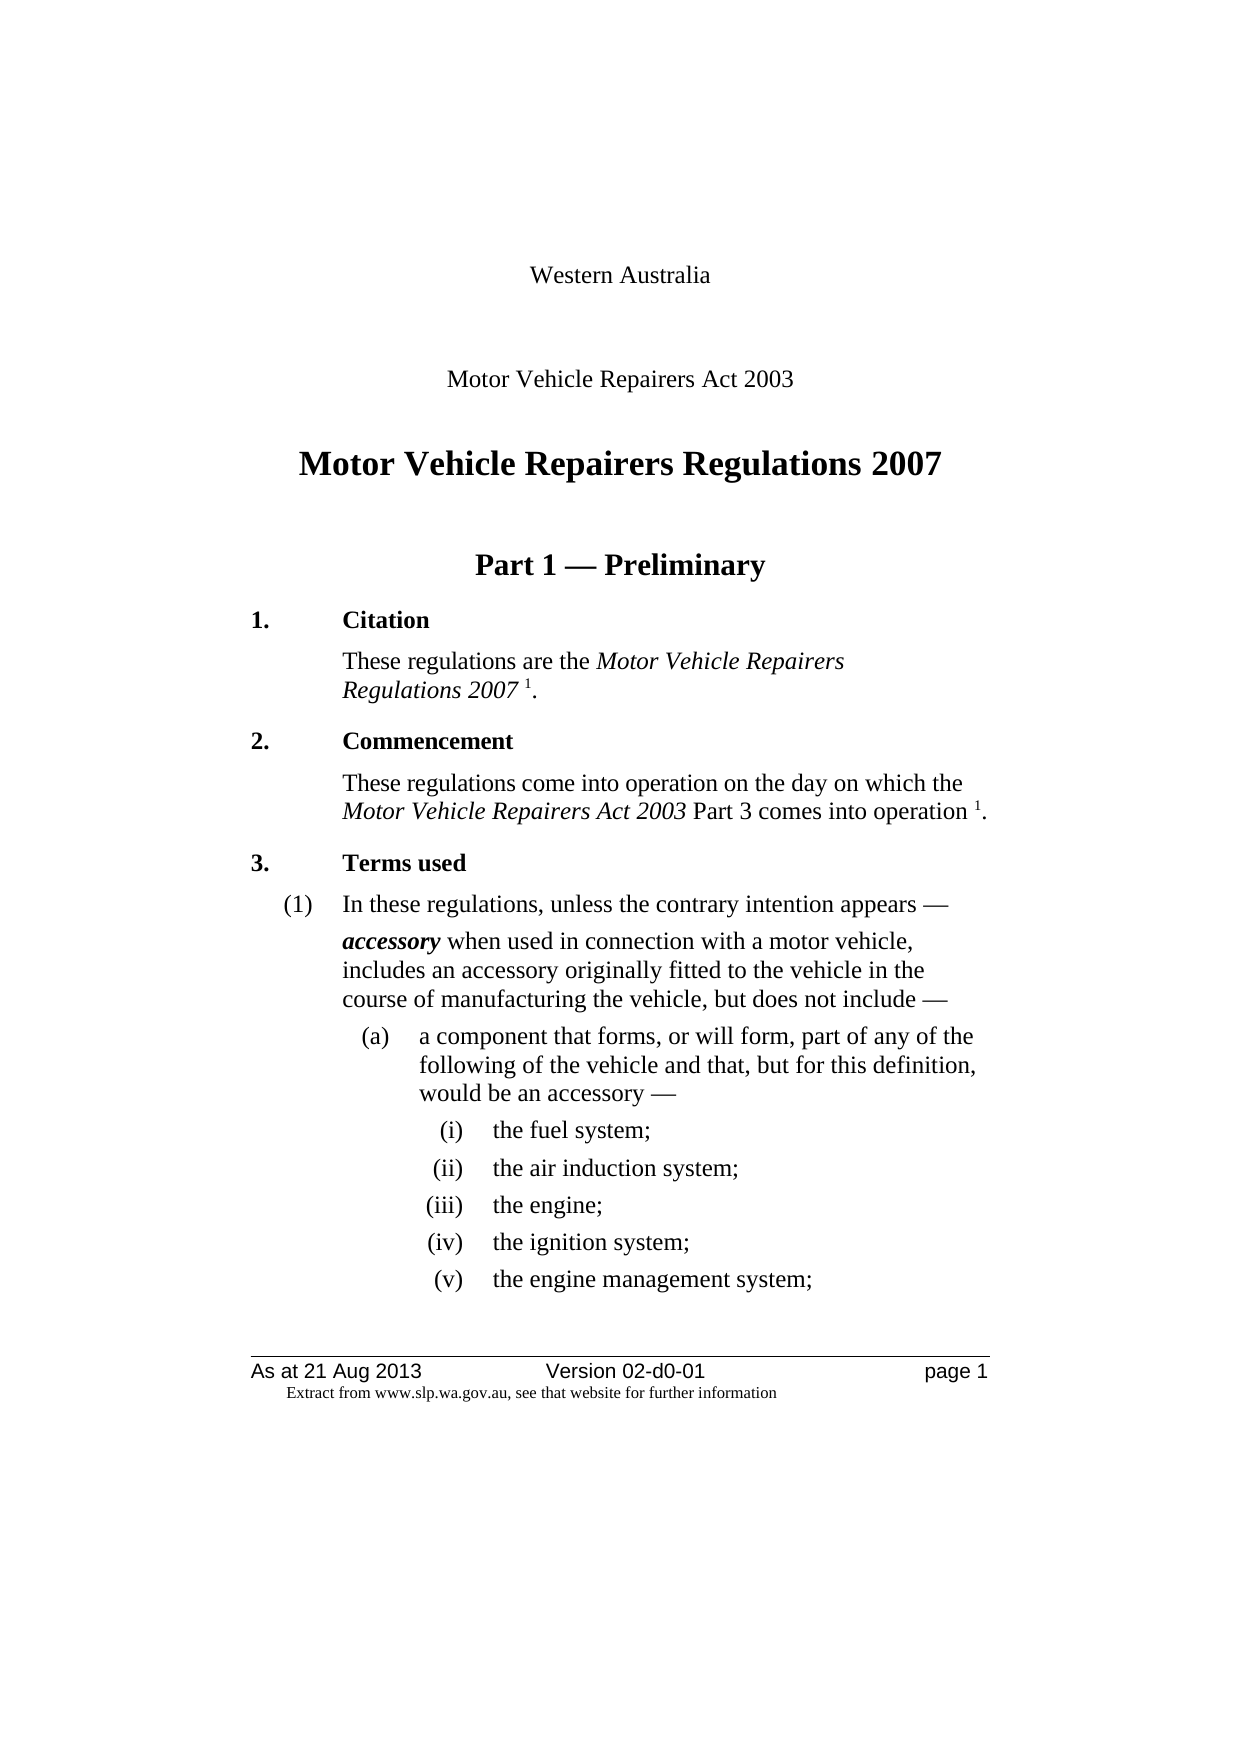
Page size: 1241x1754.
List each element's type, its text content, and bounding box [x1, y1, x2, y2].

subtitle Part 1 — Preliminary [251, 546, 990, 582]
text accessory when used in connection with a motor vehicle, includes an accessory originally fitted to the vehicle in the course of manufacturing the vehicle, but does not include — [251, 926, 990, 1013]
text (ii) the air induction system; [251, 1153, 990, 1181]
text (1) In these regulations, unless the contrary intention appears — [251, 889, 990, 918]
text (a) a component that forms, or will form, part of any of the following of the vehicle and that, but for this definition, would be an accessory — [251, 1021, 990, 1107]
text (iii) the engine; [251, 1190, 990, 1218]
text These regulations come into operation on the day on which the Motor Vehicle Repairers Act 2003 Part 3 comes into operation 1. [251, 768, 990, 825]
subtitle 2. Commencement [251, 726, 990, 755]
subtitle 3. Terms used [251, 848, 990, 877]
text Motor Vehicle Repairers Regulations 2007 [251, 442, 990, 483]
text Motor Vehicle Repairers Act 2003 [251, 364, 990, 392]
text (v) the engine management system; [251, 1264, 990, 1293]
text These regulations are the Motor Vehicle Repairers Regulations 2007 1. [251, 646, 990, 703]
text (i) the fuel system; [251, 1116, 990, 1144]
text (iv) the ignition system; [251, 1227, 990, 1256]
subtitle 1. Citation [251, 605, 990, 633]
